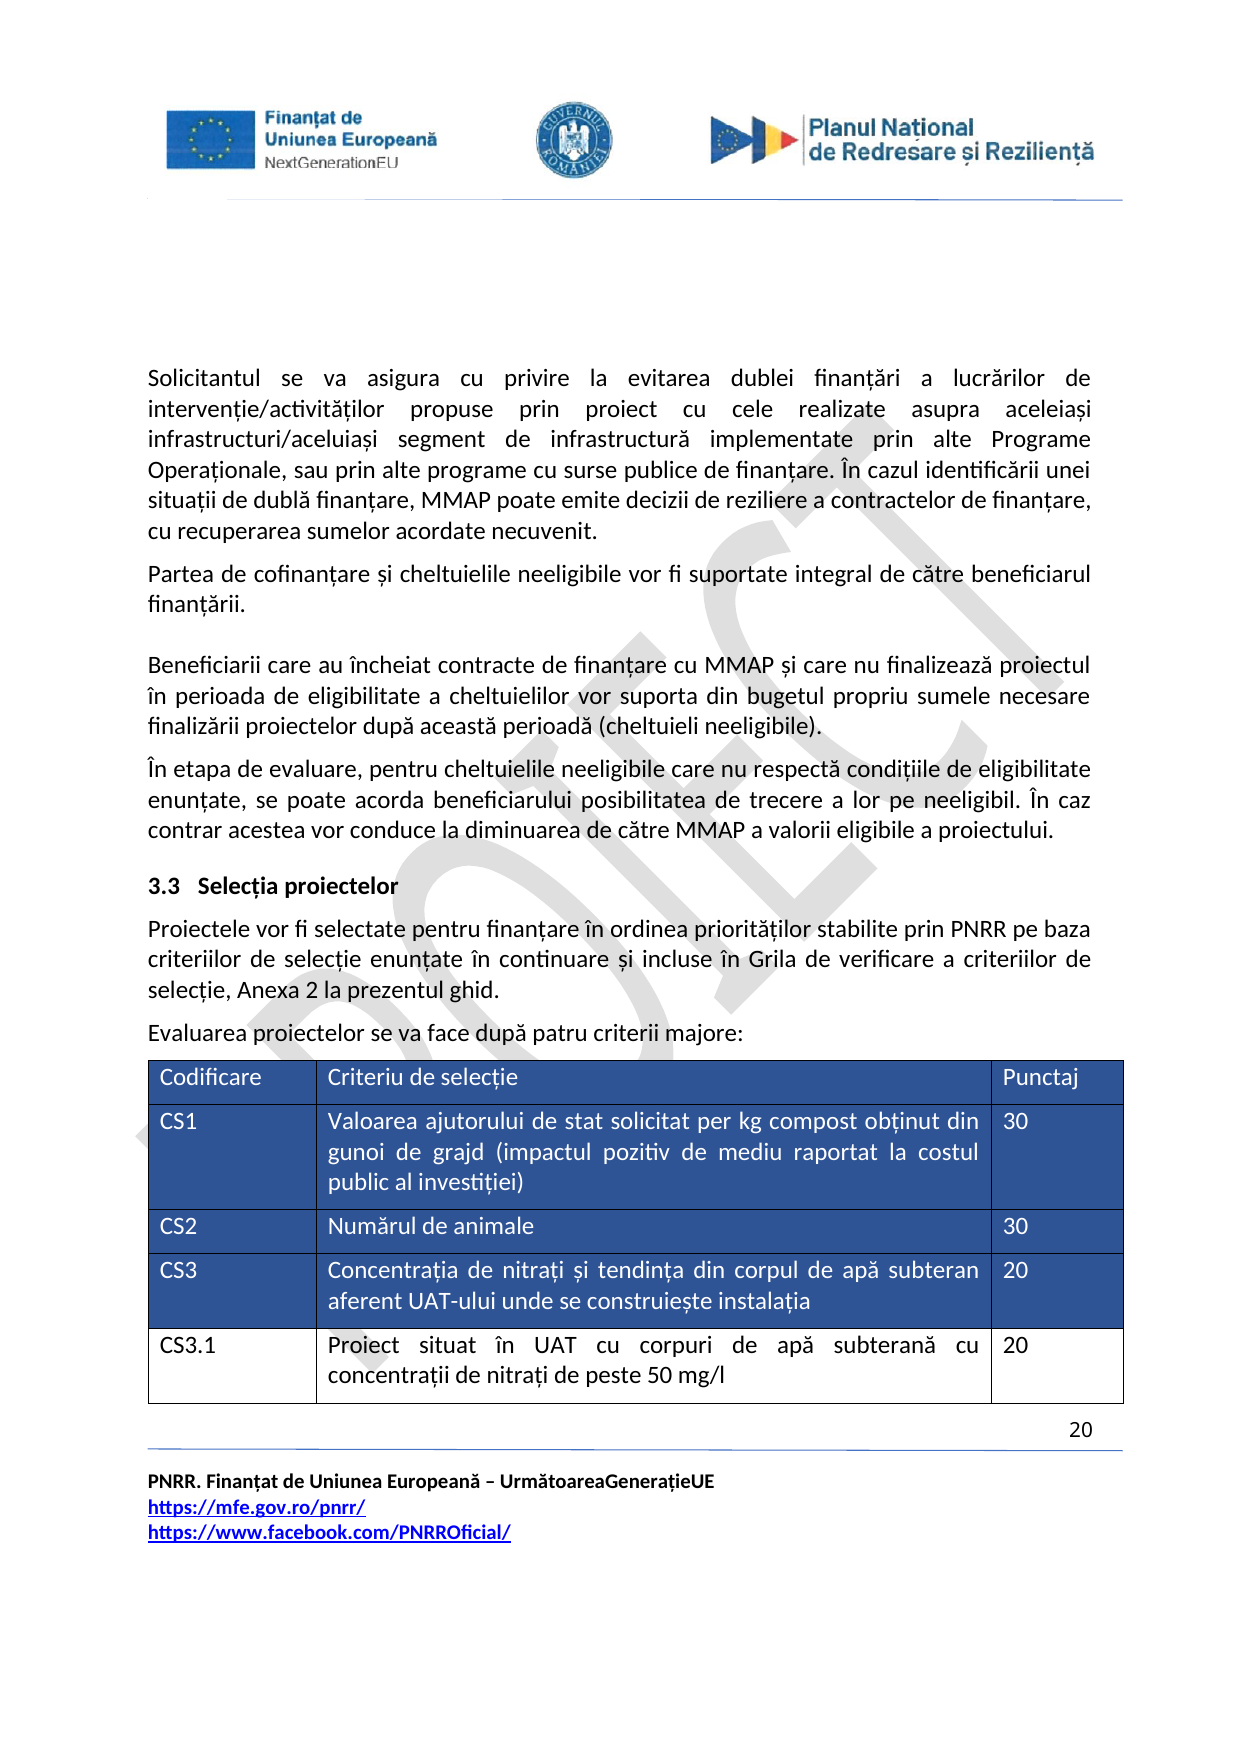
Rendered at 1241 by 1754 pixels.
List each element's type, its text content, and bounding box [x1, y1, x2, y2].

table_cell Valoarea ajutorului de stat solicitat per kg compost obținut din gunoi de grajd (impactul pozitiv de mediu raportat la costul public al investiției) [317, 1105, 991, 1209]
text Solicitantul se va asigura cu privire la evitarea dublei finanțări a lucrărilor de intervenție/activităților propuse prin proiect cu cele realizate asupra aceleiași infrastructuri/aceluiași segment de infrastructură implementate prin alte Programe Operaționale, sau prin alte programe cu surse publice de finanțare. În cazul identificării unei situații de dublă finanțare, MMAP poate emite decizii de reziliere a contractelor de finanțare, cu recuperarea sumelor acordate necuvenit. [148, 362, 1093, 545]
text În etapa de evaluare, pentru cheltuielile neeligibile care nu respectă condițiile de eligibilitate enunțate, se poate acorda beneficiarului posibilitatea de trecere a lor pe neeligibil. În caz contrar acestea vor conduce la diminuarea de către MMAP a valorii eligibile a proiectului. [148, 753, 1093, 845]
table_cell 30 [992, 1105, 1123, 1209]
table_cell CS2 [149, 1210, 316, 1253]
table_cell Proiect situat în UAT cu corpuri de apă subterană cu concentrații de nitrați de peste 50 mg/l [317, 1329, 991, 1402]
table_cell 30 [992, 1210, 1123, 1253]
text Proiectele vor fi selectate pentru finanțare în ordinea priorităților stabilite prin PNRR pe baza criteriilor de selecție enunțate în continuare și incluse în Grila de verificare a criteriilor de selecție, Anexa 2 la prezentul ghid. [148, 913, 1093, 1004]
table_cell CS3.1 [149, 1329, 316, 1402]
subtitle Selecția proiectelor [148, 870, 1093, 901]
table_cell 20 [992, 1329, 1123, 1402]
text Beneficiarii care au încheiat contracte de finanțare cu MMAP și care nu finalizează proiectul în perioada de eligibilitate a cheltuielilor vor suporta din bugetul propriu sumele necesare finalizării proiectelor după această perioadă (cheltuieli neeligibile). [148, 649, 1093, 741]
table_cell CS1 [149, 1105, 316, 1209]
text Evaluarea proiectelor se va face după patru criterii majore: [148, 1017, 1093, 1048]
table_header Codificare [149, 1061, 316, 1104]
table_cell Concentrația de nitrați și tendința din corpul de apă subteran aferent UAT-ului unde se construiește instalația [317, 1254, 991, 1328]
table_header Punctaj [992, 1061, 1123, 1104]
table_cell CS3 [149, 1254, 316, 1328]
table_cell Numărul de animale [317, 1210, 991, 1253]
picture [147, 73, 1123, 199]
table_header Criteriu de selecție [317, 1061, 991, 1104]
text Partea de cofinanțare și cheltuielile neeligibile vor fi suportate integral de către beneficiarul finanțării. [148, 558, 1093, 619]
table_cell 20 [992, 1254, 1123, 1328]
